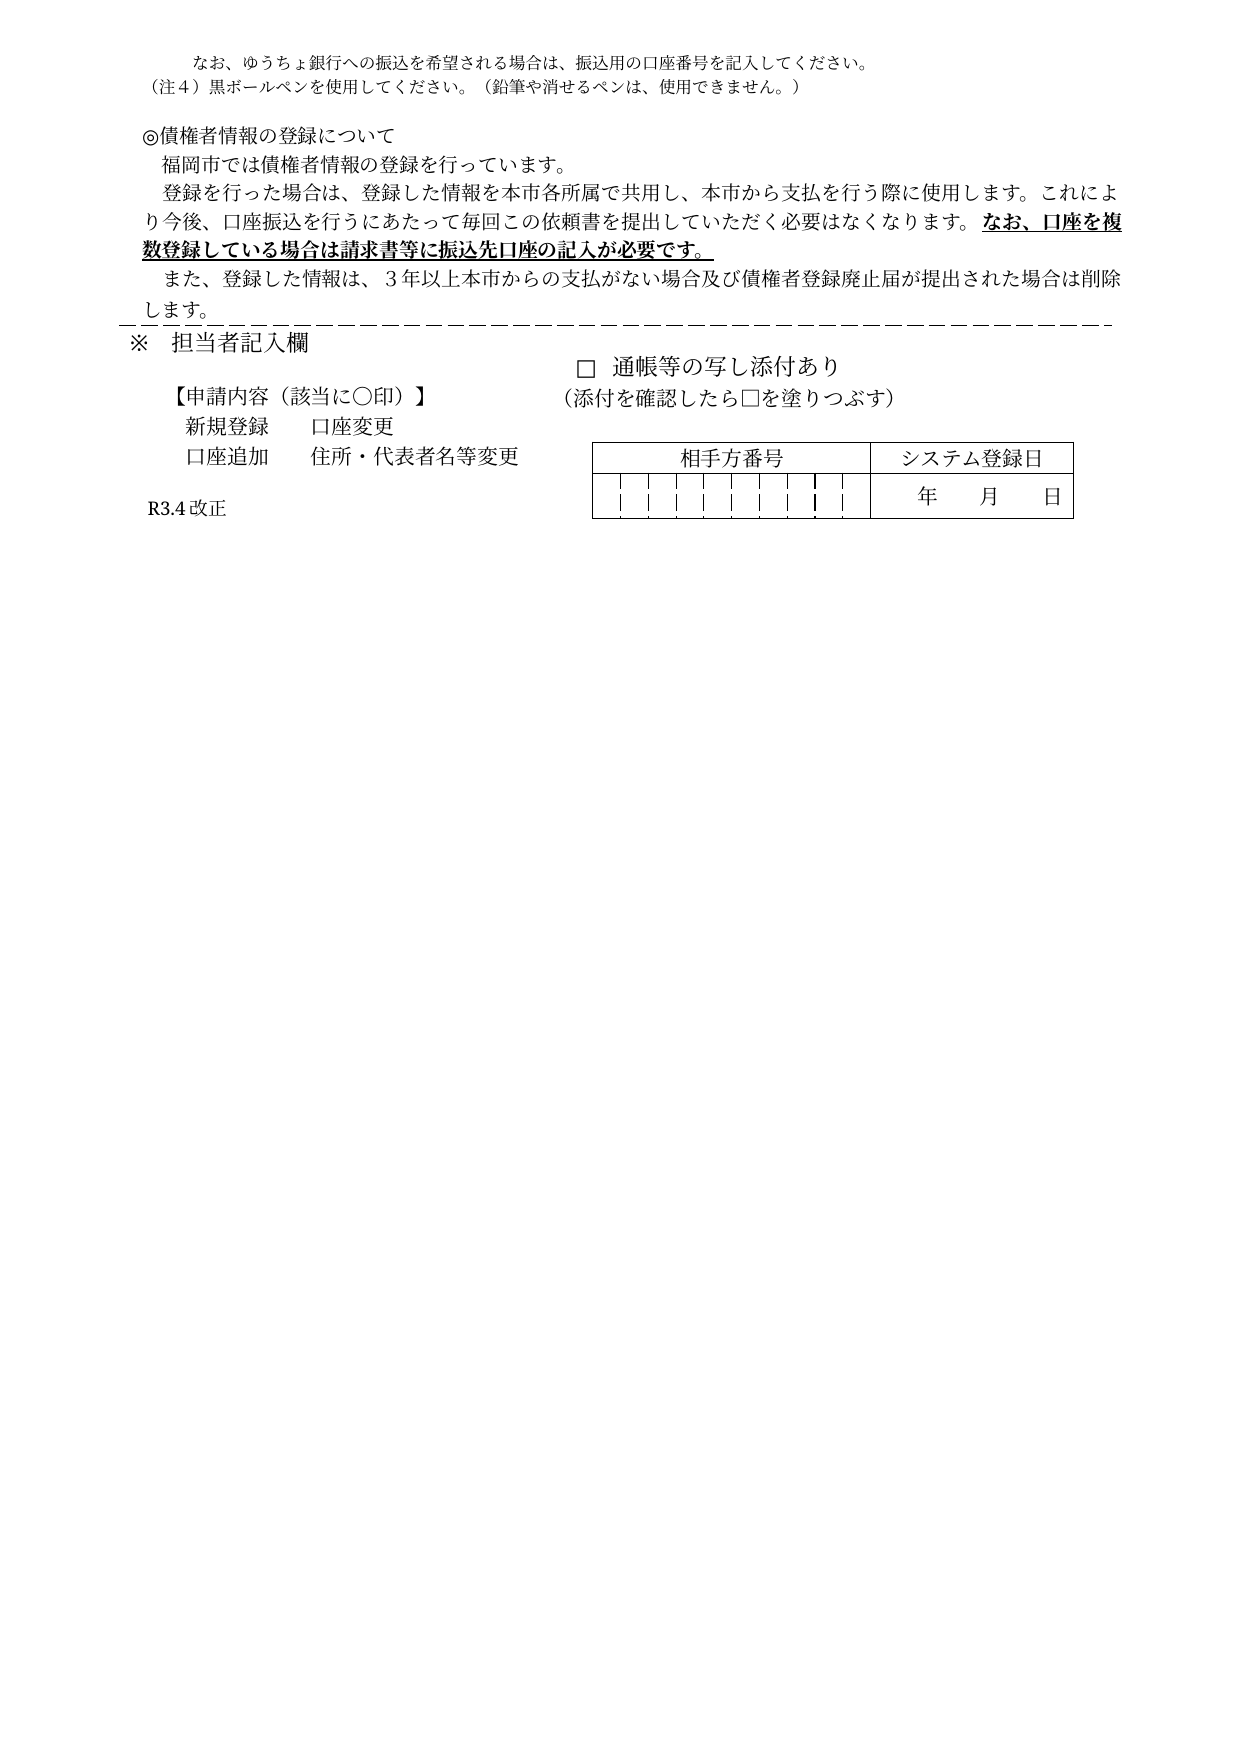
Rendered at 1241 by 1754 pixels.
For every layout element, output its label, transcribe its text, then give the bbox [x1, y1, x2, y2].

text なお、ゆうちょ銀行への振込を希望される場合は、振込用の口座番号を記入してください。 [142, 50, 1122, 74]
text ◎債権者情報の登録について [142, 121, 1122, 149]
text 福岡市では債権者情報の登録を行っています。 [142, 149, 1122, 178]
text 登録を行った場合は、登録した情報を本市各所属で共用し、本市から支払を行う際に使用します。これにより今後、口座振込を行うにあたって毎回この依頼書を提出していただく必要はなくなります。なお、口座を複数登録している場合は請求書等に振込先口座の記入が必要です。 [142, 178, 1122, 263]
text （注４）黒ボールペンを使用してください。（鉛筆や消せるペンは、使用できません。） [142, 74, 1122, 98]
text また、登録した情報は、３年以上本市からの支払がない場合及び債権者登録廃止届が提出された場合は削除します。 [142, 263, 1122, 324]
table_header ※ 担当者記入欄 [119, 325, 1112, 478]
